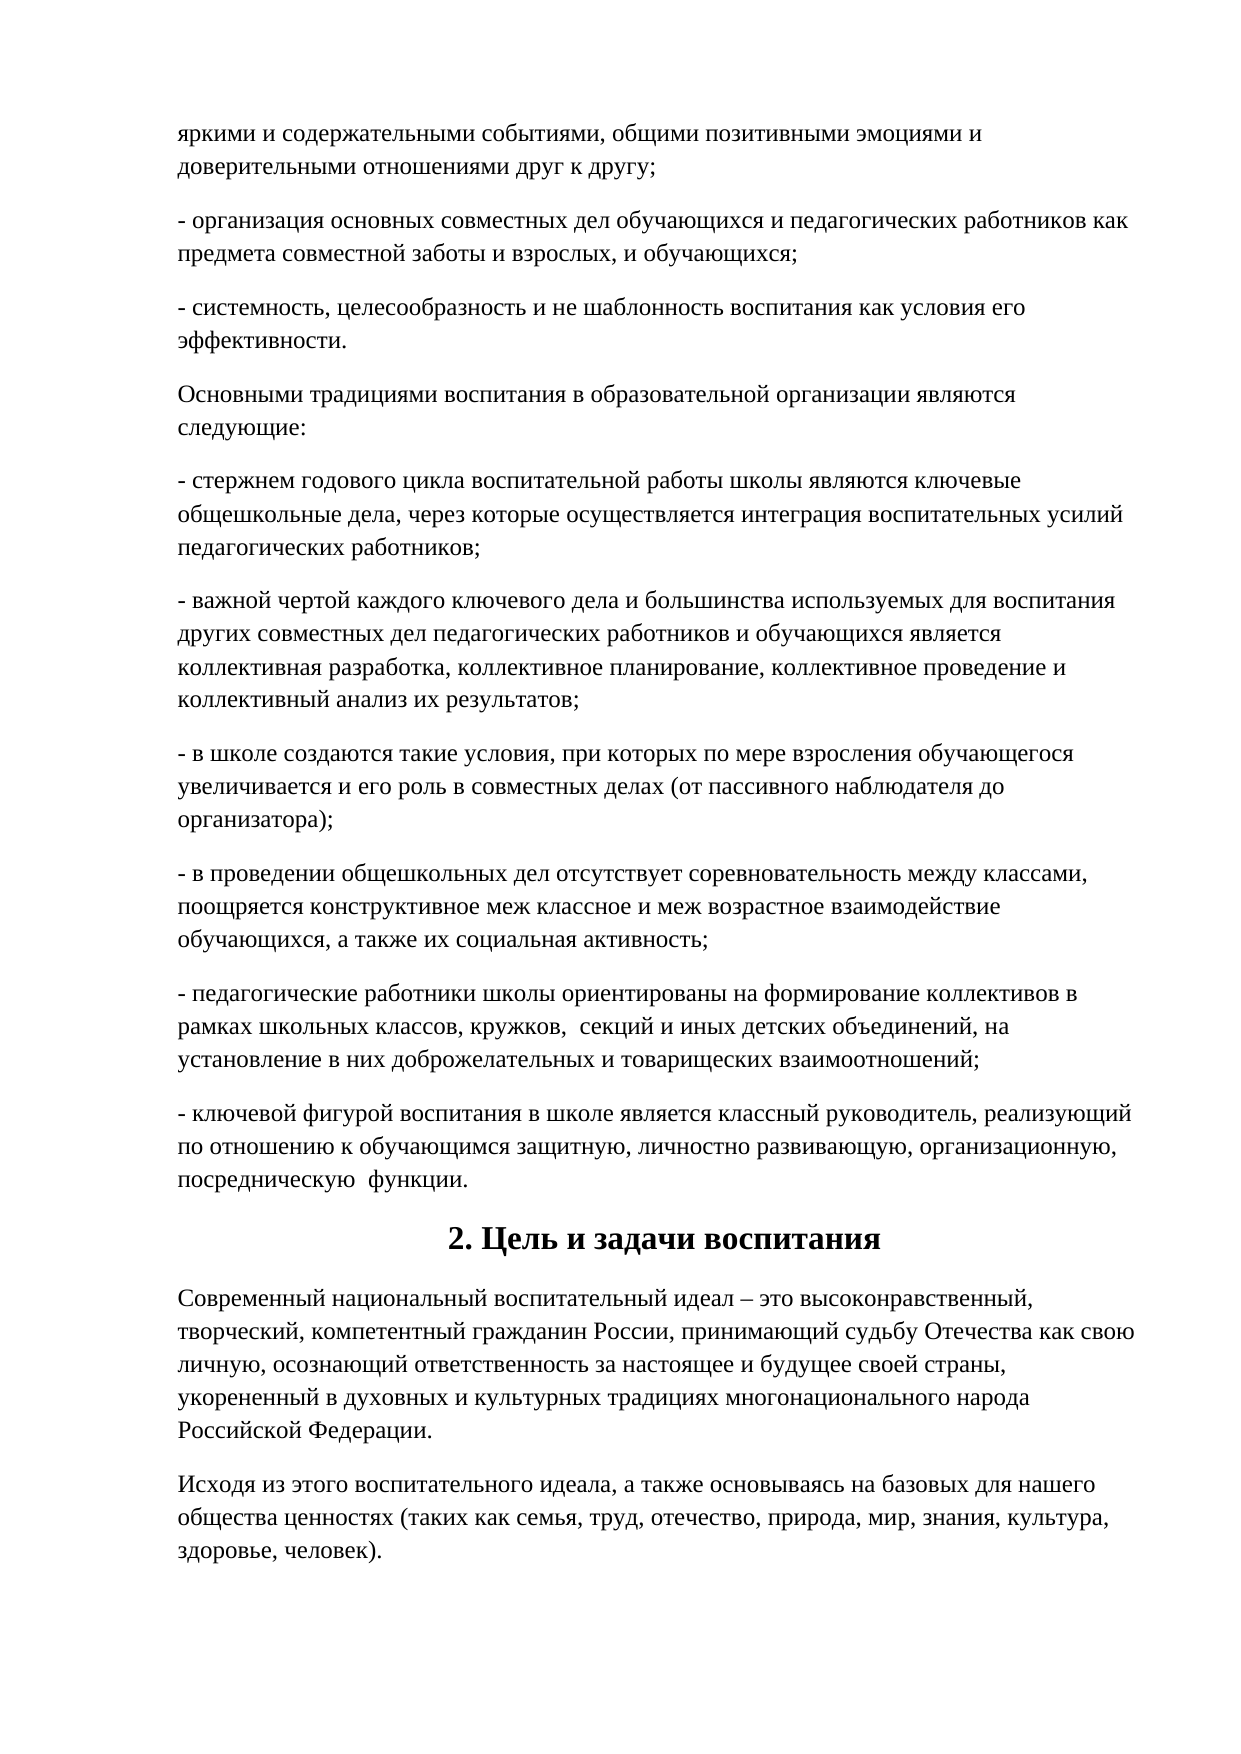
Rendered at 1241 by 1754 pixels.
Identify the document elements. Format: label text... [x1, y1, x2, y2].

text Исходя из этого воспитательного идеала, а также основываясь на базовых для нашего общества ценностях (таких как семья, труд, отечество, природа, мир, знания, культура, здоровье, человек). [177, 1469, 1152, 1564]
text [177, 118, 1152, 180]
text Современный национальный воспитательный идеал – это высоконравственный, творческий, компетентный гражданин России, принимающий судьбу Отечества как свою личную, осознающий ответственность за настоящее и будущее своей страны, укорененный в духовных и культурных традициях многонационального народа Российской Федерации. [177, 1283, 1152, 1444]
text - ключевой фигурой воспитания в школе является классный руководитель, реализующий по отношению к обучающимся защитную, личностно развивающую, организационную, посредническую функции. [177, 1098, 1152, 1193]
text - в школе создаются такие условия, при которых по мере взросления обучающегося увеличивается и его роль в совместных делах (от пассивного наблюдателя до организатора); [177, 738, 1152, 833]
text - стержнем годового цикла воспитательной работы школы являются ключевые общешкольные дела, через которые осуществляется интеграция воспитательных усилий педагогических работников; [177, 466, 1152, 560]
text - организация основных совместных дел обучающихся и педагогических работников как предмета совместной заботы и взрослых, и обучающихся; [177, 205, 1152, 267]
text - в проведении общешкольных дел отсутствует соревновательность между классами, поощряется конструктивное меж классное и меж возрастное взаимодействие обучающихся, а также их социальная активность; [177, 858, 1152, 953]
text - системность, целесообразность и не шаблонность воспитания как условия его эффективности. [177, 292, 1152, 354]
text - важной чертой каждого ключевого дела и большинства используемых для воспитания других совместных дел педагогических работников и обучающихся является коллективная разработка, коллективное планирование, коллективное проведение и коллективный анализ их результатов; [177, 586, 1152, 713]
text 2. Цель и задачи воспитания [177, 1218, 1152, 1256]
text Основными традициями воспитания в образовательной организации являются следующие: [177, 379, 1152, 441]
text - педагогические работники школы ориентированы на формирование коллективов в рамках школьных классов, кружков, секций и иных детских объединений, на установление в них доброжелательных и товарищеских взаимоотношений; [177, 978, 1152, 1073]
